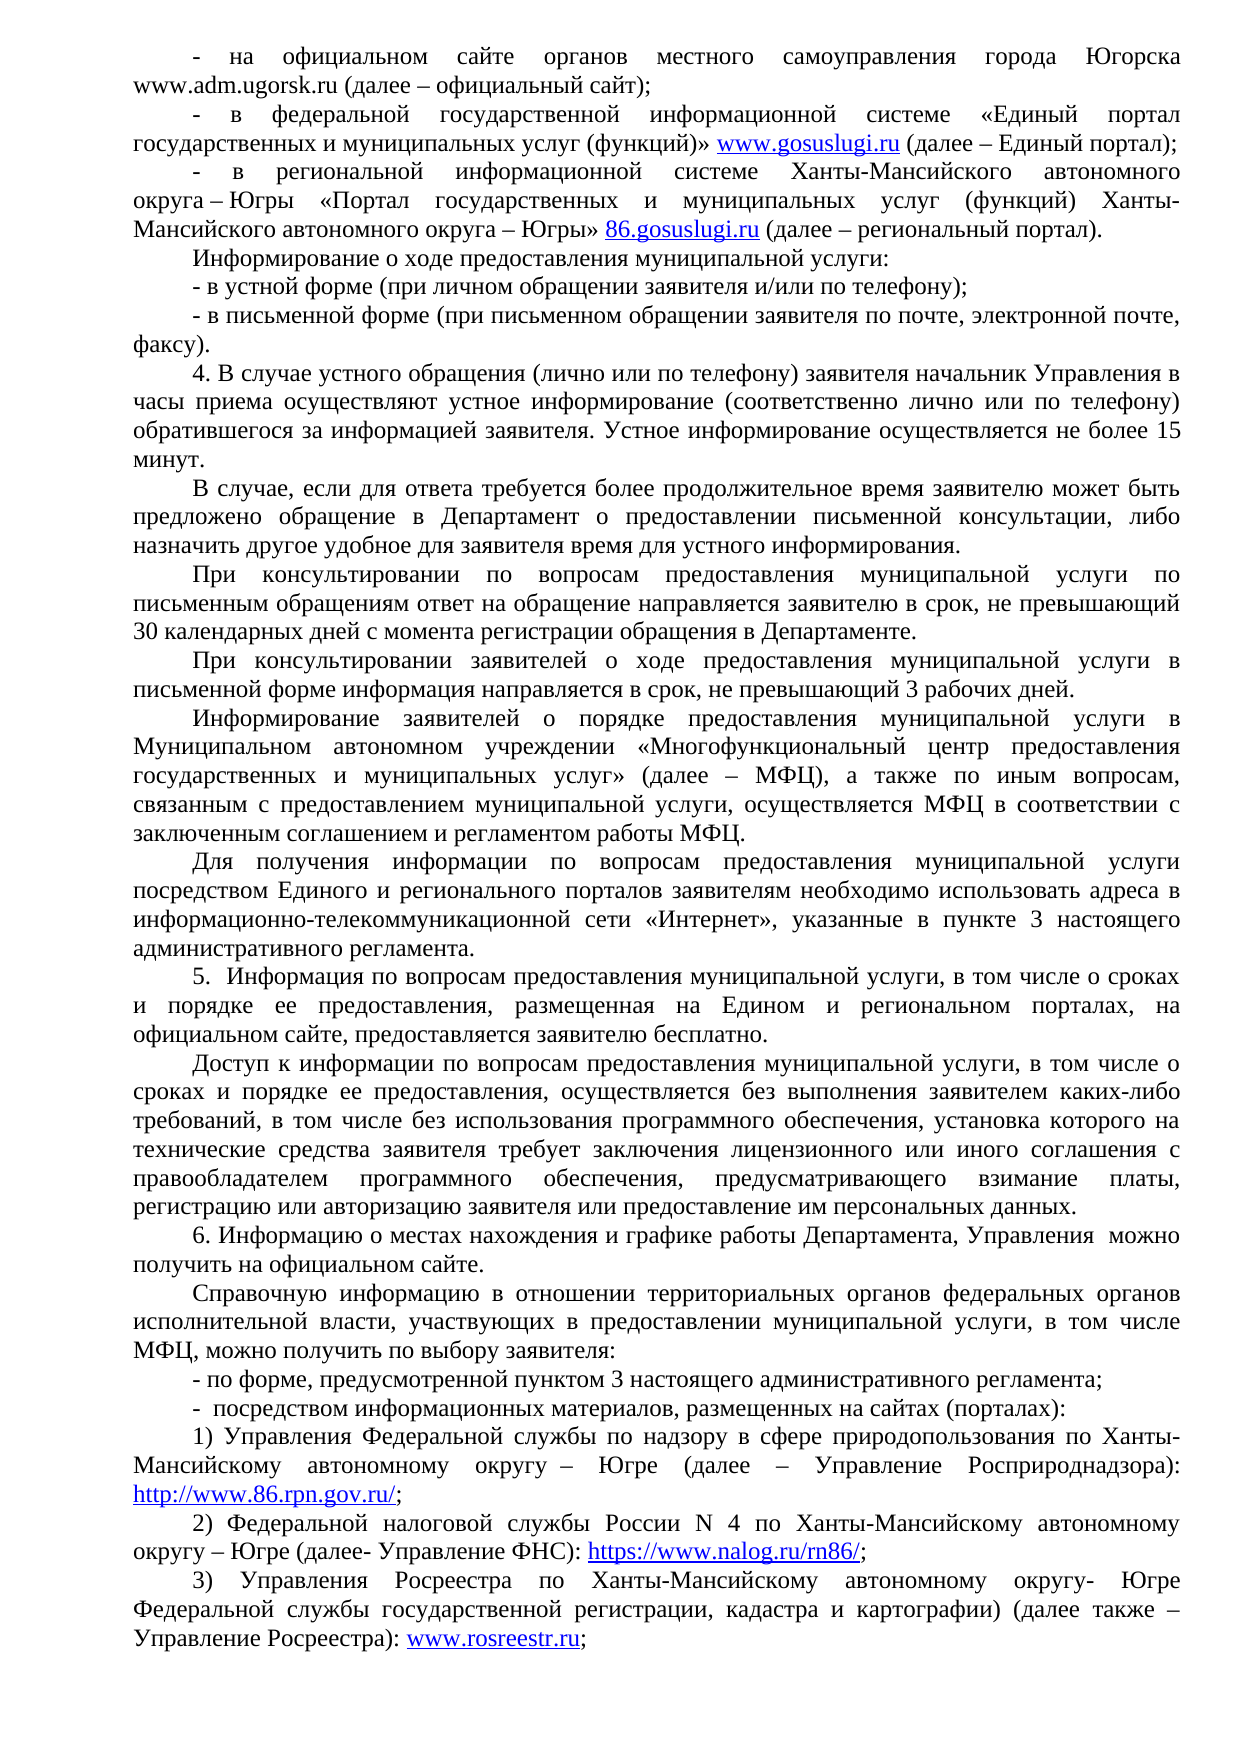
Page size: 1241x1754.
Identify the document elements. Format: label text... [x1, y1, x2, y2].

text 4. В случае устного обращения (лично или по телефону) заявителя начальник Управления в часы приема осуществляют устное информирование (соответственно лично или по телефону) обратившегося за информацией заявителя. Устное информирование осуществляется не более 15 минут. [133, 358, 1181, 473]
text 1) Управления Федеральной службы по надзору в сфере природопользования по Ханты-Мансийскому автономному округу – Югре (далее – Управление Росприроднадзора): http://www.86.rpn.gov.ru/; [133, 1421, 1181, 1508]
text - по форме, предусмотренной пунктом 3 настоящего административного регламента; [133, 1364, 1181, 1393]
text 5. Информация по вопросам предоставления муниципальной услуги, в том числе о сроках и порядке ее предоставления, размещенная на Едином и региональном порталах, на официальном сайте, предоставляется заявителю бесплатно. [133, 961, 1181, 1048]
text Информирование заявителей о порядке предоставления муниципальной услуги в Муниципальном автономном учреждении «Многофункциональный центр предоставления государственных и муниципальных услуг» (далее – МФЦ), а также по иным вопросам, связанным с предоставлением муниципальной услуги, осуществляется МФЦ в соответствии с заключенным соглашением и регламентом работы МФЦ. [133, 703, 1181, 846]
text При консультировании заявителей о ходе предоставления муниципальной услуги в письменной форме информация направляется в срок, не превышающий 3 рабочих дней. [133, 645, 1181, 703]
text - посредством информационных материалов, размещенных на сайтах (порталах): [133, 1393, 1181, 1421]
text - на официальном сайте органов местного самоуправления города Югорска www.adm.ugorsk.ru (далее – официальный сайт); [133, 41, 1181, 99]
text 3) Управления Росреестра по Ханты-Мансийскому автономному округу- Югре Федеральной службы государственной регистрации, кадастра и картографии) (далее также – Управление Росреестра): www.rosreestr.ru; [133, 1565, 1181, 1651]
text Доступ к информации по вопросам предоставления муниципальной услуги, в том числе о сроках и порядке ее предоставления, осуществляется без выполнения заявителем каких-либо требований, в том числе без использования программного обеспечения, установка которого на технические средства заявителя требует заключения лицензионного или иного соглашения с правообладателем программного обеспечения, предусматривающего взимание платы, регистрацию или авторизацию заявителя или предоставление им персональных данных. [133, 1048, 1181, 1220]
text 6. Информацию о местах нахождения и графике работы Департамента, Управления можно получить на официальном сайте. [133, 1220, 1181, 1278]
text - в письменной форме (при письменном обращении заявителя по почте, электронной почте, факсу). [133, 300, 1181, 358]
text 2) Федеральной налоговой службы России N 4 по Ханты-Мансийскому автономному округу – Югре (далее- Управление ФНС): https://www.nalog.ru/rn86/; [133, 1508, 1181, 1565]
text При консультировании по вопросам предоставления муниципальной услуги по письменным обращениям ответ на обращение направляется заявителю в срок, не превышающий 30 календарных дней с момента регистрации обращения в Департаменте. [133, 559, 1181, 645]
text Справочную информацию в отношении территориальных органов федеральных органов исполнительной власти, участвующих в предоставлении муниципальной услуги, в том числе МФЦ, можно получить по выбору заявителя: [133, 1278, 1181, 1364]
text - в региональной информационной системе Ханты-Мансийского автономного округа – Югры «Портал государственных и муниципальных услуг (функций) Ханты-Мансийского автономного округа – Югры» 86.gosuslugi.ru (далее – региональный портал). [133, 156, 1181, 243]
text - в федеральной государственной информационной системе «Единый портал государственных и муниципальных услуг (функций)» www.gosuslugi.ru (далее – Единый портал); [133, 99, 1181, 156]
text Для получения информации по вопросам предоставления муниципальной услуги посредством Единого и регионального порталов заявителям необходимо использовать адреса в информационно-телекоммуникационной сети «Интернет», указанные в пункте 3 настоящего административного регламента. [133, 846, 1181, 961]
text В случае, если для ответа требуется более продолжительное время заявителю может быть предложено обращение в Департамент о предоставлении письменной консультации, либо назначить другое удобное для заявителя время для устного информирования. [133, 473, 1181, 559]
text Информирование о ходе предоставления муниципальной услуги: [133, 243, 1181, 271]
text - в устной форме (при личном обращении заявителя и/или по телефону); [133, 271, 1181, 300]
